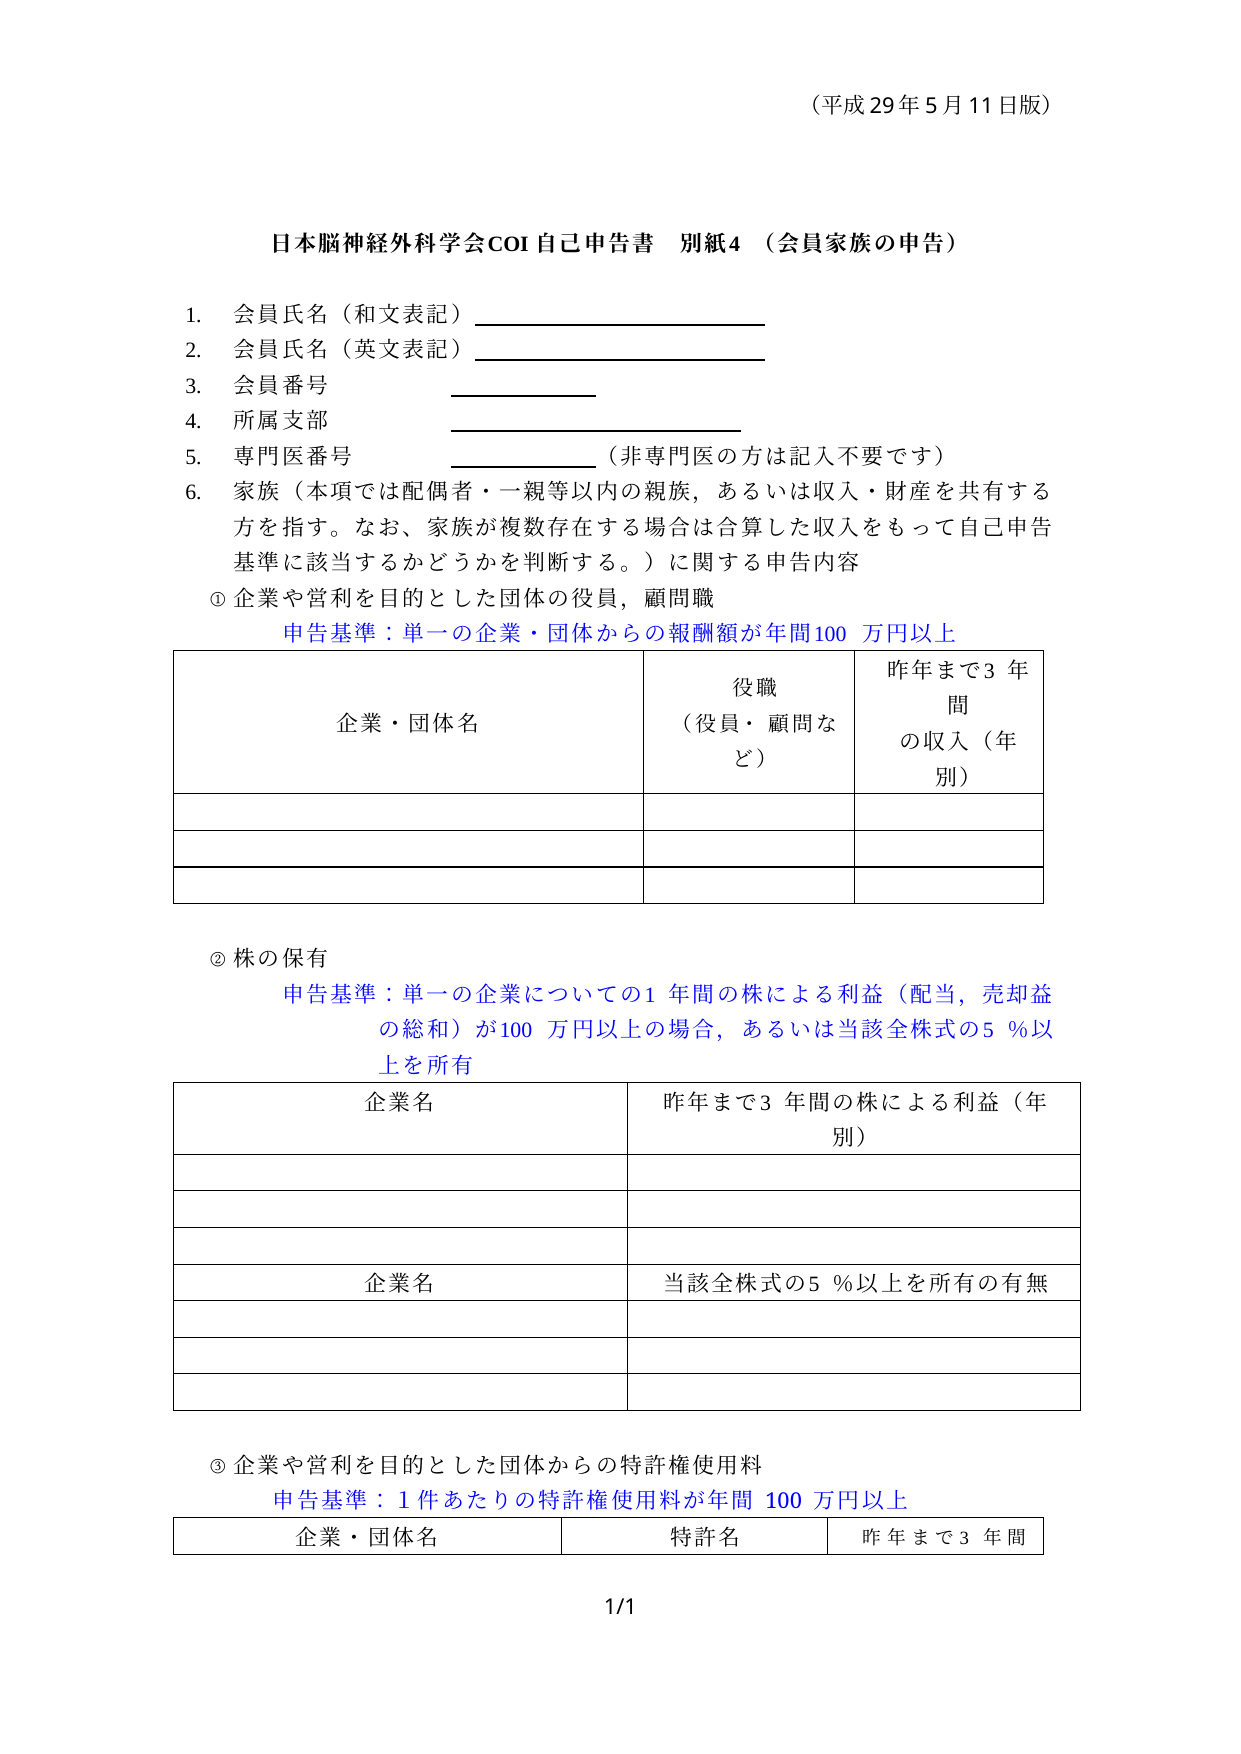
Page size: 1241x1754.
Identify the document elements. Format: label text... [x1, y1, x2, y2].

list 会員番号 [185, 366, 1055, 402]
table_cell [174, 1228, 627, 1263]
table_cell [644, 831, 854, 866]
table_cell [628, 1338, 1080, 1373]
table_cell [855, 831, 1043, 866]
table_cell [174, 1301, 627, 1337]
table_cell [174, 1155, 627, 1190]
table_header 企業・団体名 [174, 1518, 561, 1554]
text 日本脳神経外科学会COI自己申告書 別紙4（会員家族の申告） [185, 224, 1055, 259]
list 家族（本項では配偶者・一親等以内の親族，あるいは収入・財産を共有する方を指す。なお、家族が複数存在する場合は合算した収入をもって自己申告基準に該当するかどうかを判断する。）に関する申告内容 [185, 473, 1055, 579]
table_cell [628, 1155, 1080, 1190]
table_cell [628, 1374, 1080, 1410]
table_header 役職 （役員･顧問など） [644, 651, 854, 793]
table_cell [174, 794, 643, 830]
table_cell [174, 1191, 627, 1227]
list 所属支部 [185, 402, 1055, 437]
table_header 企業・団体名 [174, 651, 643, 793]
list 会員氏名（和文表記） [185, 295, 1055, 331]
table_cell [628, 1301, 1080, 1337]
table_header 昨年まで3年間 の収入（年別） [855, 651, 1043, 793]
text ① 企業や営利を目的とした団体の役員，顧問職 [185, 579, 1055, 615]
table_header 特許名 [562, 1518, 827, 1554]
table_cell [644, 868, 854, 903]
table_cell [174, 868, 643, 903]
text 申告基準：１件あたりの特許権使用料が年間100 万円以上 [185, 1482, 1055, 1517]
table_cell [855, 794, 1043, 830]
list 会員氏名（英文表記） [185, 331, 1055, 366]
table_cell [644, 794, 854, 830]
table_header 昨年まで3年間の特許権 使用料（年別） [828, 1518, 1043, 1554]
table_header 昨年まで3年間の株による利益（年別） [628, 1083, 1080, 1154]
text ③ 企業や営利を目的とした団体からの特許権使用料 [185, 1446, 1055, 1482]
table_cell [628, 1228, 1080, 1263]
text ② 株の保有 [185, 939, 1055, 975]
table_cell [174, 831, 643, 866]
table_cell 企業名 [174, 1265, 627, 1300]
text 申告基準：単一の企業・団体からの報酬額が年間100 万円以上 [185, 615, 1055, 650]
text 申告基準：単一の企業についての1 年間の株による利益（配当，売却益の総和）が100万円以上の場合，あるいは当該全株式の5％以上を所有 [269, 975, 1055, 1082]
table_cell [628, 1191, 1080, 1227]
list 専門医番号 （非専門医の方は記入不要です） [185, 437, 1055, 473]
table_header 企業名 [174, 1083, 627, 1154]
table_cell 当該全株式の5％以上を所有の有無 [628, 1265, 1080, 1300]
table_cell [855, 868, 1043, 903]
table_cell [174, 1338, 627, 1373]
table_cell [174, 1374, 627, 1410]
